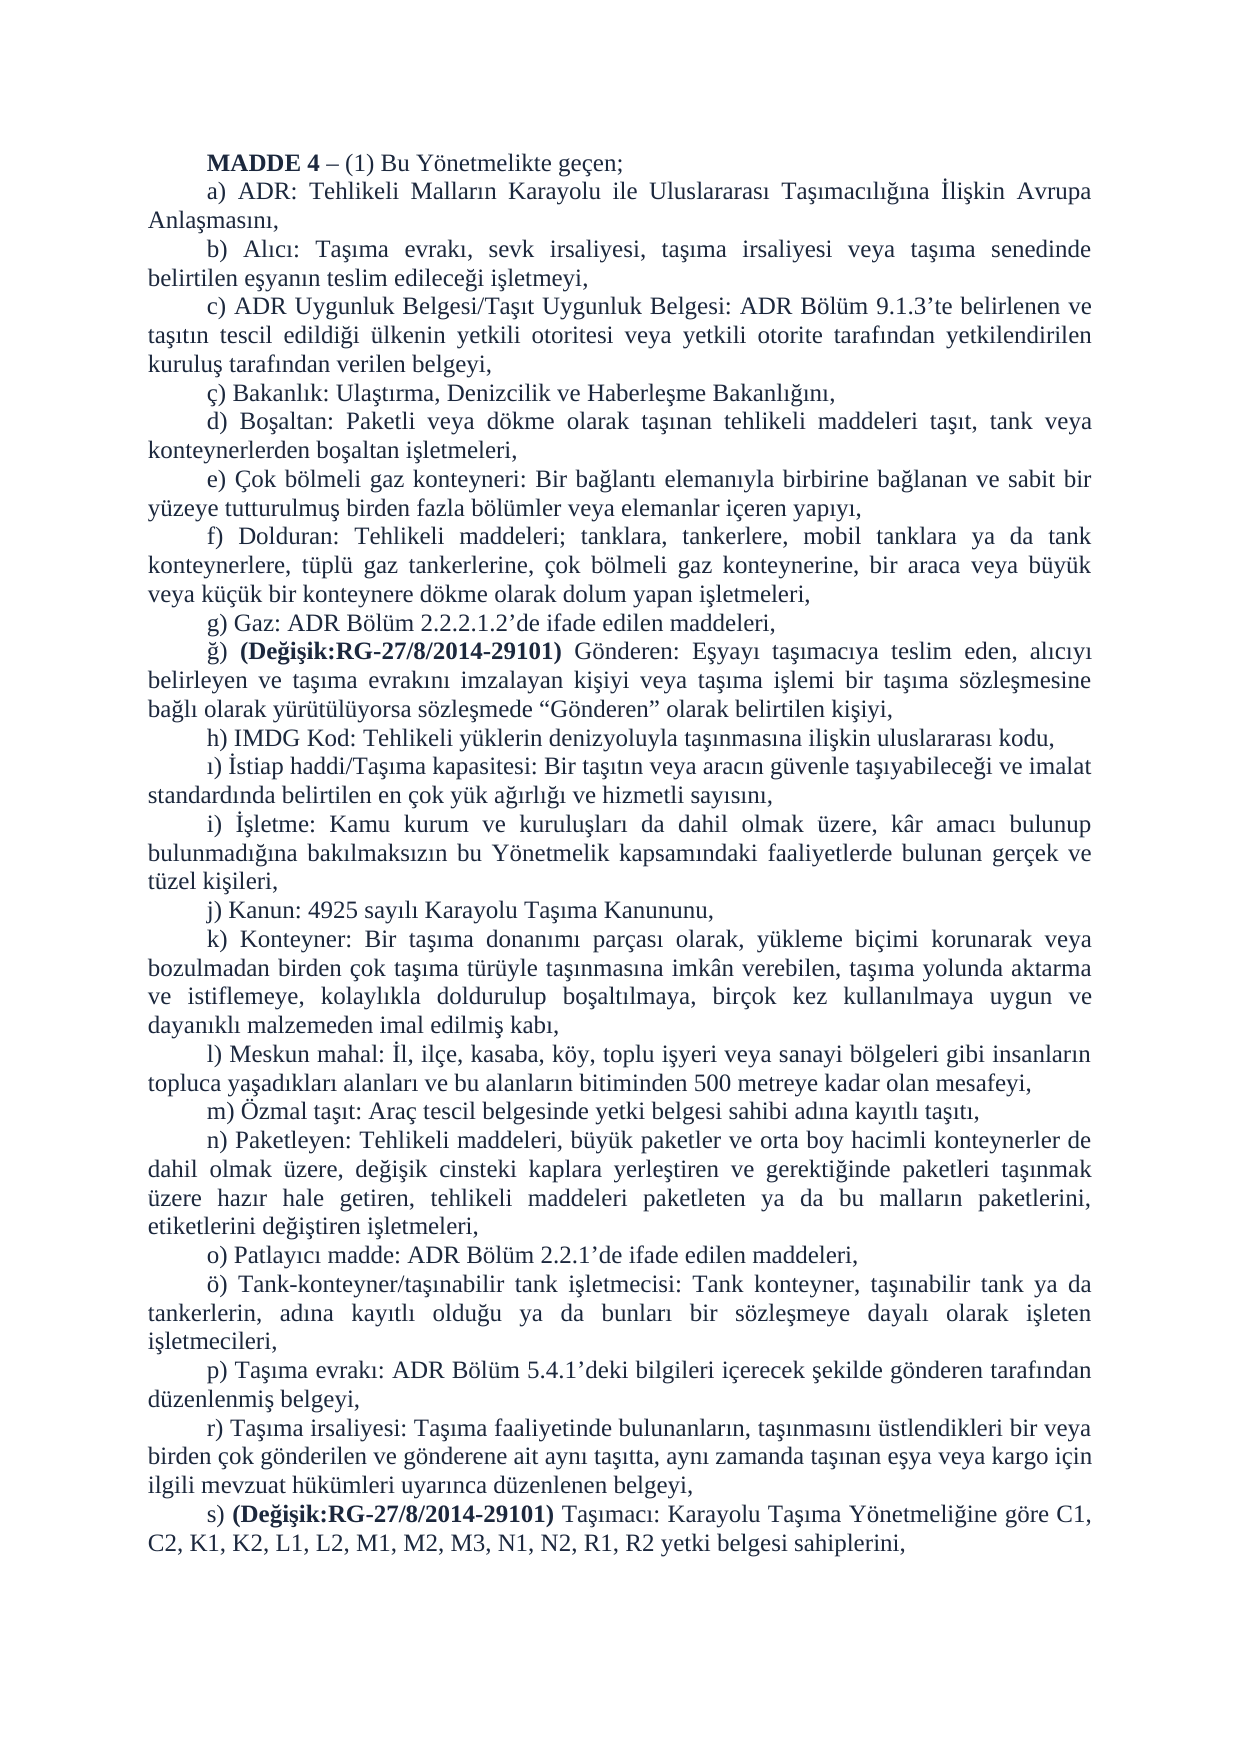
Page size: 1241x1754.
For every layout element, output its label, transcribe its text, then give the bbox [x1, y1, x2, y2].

text d) Boşaltan: Paketli veya dökme olarak taşınan tehlikeli maddeleri taşıt, tank veya konteynerlerden boşaltan işletmeleri, [148, 406, 1093, 464]
text ğ) (Değişik:RG-27/8/2014-29101) Gönderen: Eşyayı taşımacıya teslim eden, alıcıyı belirleyen ve taşıma evrakını imzalayan kişiyi veya taşıma işlemi bir taşıma sözleşmesine bağlı olarak yürütülüyorsa sözleşmede “Gönderen” olarak belirtilen kişiyi, [148, 636, 1093, 723]
text MADDE 4 – (1) Bu Yönetmelikte geçen; [148, 148, 1093, 176]
text c) ADR Uygunluk Belgesi/Taşıt Uygunluk Belgesi: ADR Bölüm 9.1.3’te belirlenen ve taşıtın tescil edildiği ülkenin yetkili otoritesi veya yetkili otorite tarafından yetkilendirilen kuruluş tarafından verilen belgeyi, [148, 291, 1093, 378]
text n) Paketleyen: Tehlikeli maddeleri, büyük paketler ve orta boy hacimli konteynerler de dahil olmak üzere, değişik cinsteki kaplara yerleştiren ve gerektiğinde paketleri taşınmak üzere hazır hale getiren, tehlikeli maddeleri paketleten ya da bu malların paketlerini, etiketlerini değiştiren işletmeleri, [148, 1125, 1093, 1240]
text h) IMDG Kod: Tehlikeli yüklerin denizyoluyla taşınmasına ilişkin uluslararası kodu, [148, 723, 1093, 751]
text s) (Değişik:RG-27/8/2014-29101) Taşımacı: Karayolu Taşıma Yönetmeliğine göre C1, C2, K1, K2, L1, L2, M1, M2, M3, N1, N2, R1, R2 yetki belgesi sahiplerini, [148, 1499, 1093, 1556]
text b) Alıcı: Taşıma evrakı, sevk irsaliyesi, taşıma irsaliyesi veya taşıma senedinde belirtilen eşyanın teslim edileceği işletmeyi, [148, 234, 1093, 291]
text i) İşletme: Kamu kurum ve kuruluşları da dahil olmak üzere, kâr amacı bulunup bulunmadığına bakılmaksızın bu Yönetmelik kapsamındaki faaliyetlerde bulunan gerçek ve tüzel kişileri, [148, 809, 1093, 895]
text r) Taşıma irsaliyesi: Taşıma faaliyetinde bulunanların, taşınmasını üstlendikleri bir veya birden çok gönderilen ve gönderene ait aynı taşıtta, aynı zamanda taşınan eşya veya kargo için ilgili mevzuat hükümleri uyarınca düzenlenen belgeyi, [148, 1413, 1093, 1499]
text ç) Bakanlık: Ulaştırma, Denizcilik ve Haberleşme Bakanlığını, [148, 378, 1093, 406]
text o) Patlayıcı madde: ADR Bölüm 2.2.1’de ifade edilen maddeleri, [148, 1240, 1093, 1269]
text j) Kanun: 4925 sayılı Karayolu Taşıma Kanununu, [148, 895, 1093, 924]
text k) Konteyner: Bir taşıma donanımı parçası olarak, yükleme biçimi korunarak veya bozulmadan birden çok taşıma türüyle taşınmasına imkân verebilen, taşıma yolunda aktarma ve istiflemeye, kolaylıkla doldurulup boşaltılmaya, birçok kez kullanılmaya uygun ve dayanıklı malzemeden imal edilmiş kabı, [148, 924, 1093, 1039]
text g) Gaz: ADR Bölüm 2.2.2.1.2’de ifade edilen maddeleri, [148, 608, 1093, 636]
text l) Meskun mahal: İl, ilçe, kasaba, köy, toplu işyeri veya sanayi bölgeleri gibi insanların topluca yaşadıkları alanları ve bu alanların bitiminden 500 metreye kadar olan mesafeyi, [148, 1039, 1093, 1096]
text m) Özmal taşıt: Araç tescil belgesinde yetki belgesi sahibi adına kayıtlı taşıtı, [148, 1096, 1093, 1125]
text p) Taşıma evrakı: ADR Bölüm 5.4.1’deki bilgileri içerecek şekilde gönderen tarafından düzenlenmiş belgeyi, [148, 1355, 1093, 1413]
text ı) İstiap haddi/Taşıma kapasitesi: Bir taşıtın veya aracın güvenle taşıyabileceği ve imalat standardında belirtilen en çok yük ağırlığı ve hizmetli sayısını, [148, 751, 1093, 809]
text a) ADR: Tehlikeli Malların Karayolu ile Uluslararası Taşımacılığına İlişkin Avrupa Anlaşmasını, [148, 176, 1093, 234]
text e) Çok bölmeli gaz konteyneri: Bir bağlantı elemanıyla birbirine bağlanan ve sabit bir yüzeye tutturulmuş birden fazla bölümler veya elemanlar içeren yapıyı, [148, 464, 1093, 521]
text f) Dolduran: Tehlikeli maddeleri; tanklara, tankerlere, mobil tanklara ya da tank konteynerlere, tüplü gaz tankerlerine, çok bölmeli gaz konteynerine, bir araca veya büyük veya küçük bir konteynere dökme olarak dolum yapan işletmeleri, [148, 521, 1093, 608]
text ö) Tank-konteyner/taşınabilir tank işletmecisi: Tank konteyner, taşınabilir tank ya da tankerlerin, adına kayıtlı olduğu ya da bunları bir sözleşmeye dayalı olarak işleten işletmecileri, [148, 1269, 1093, 1355]
